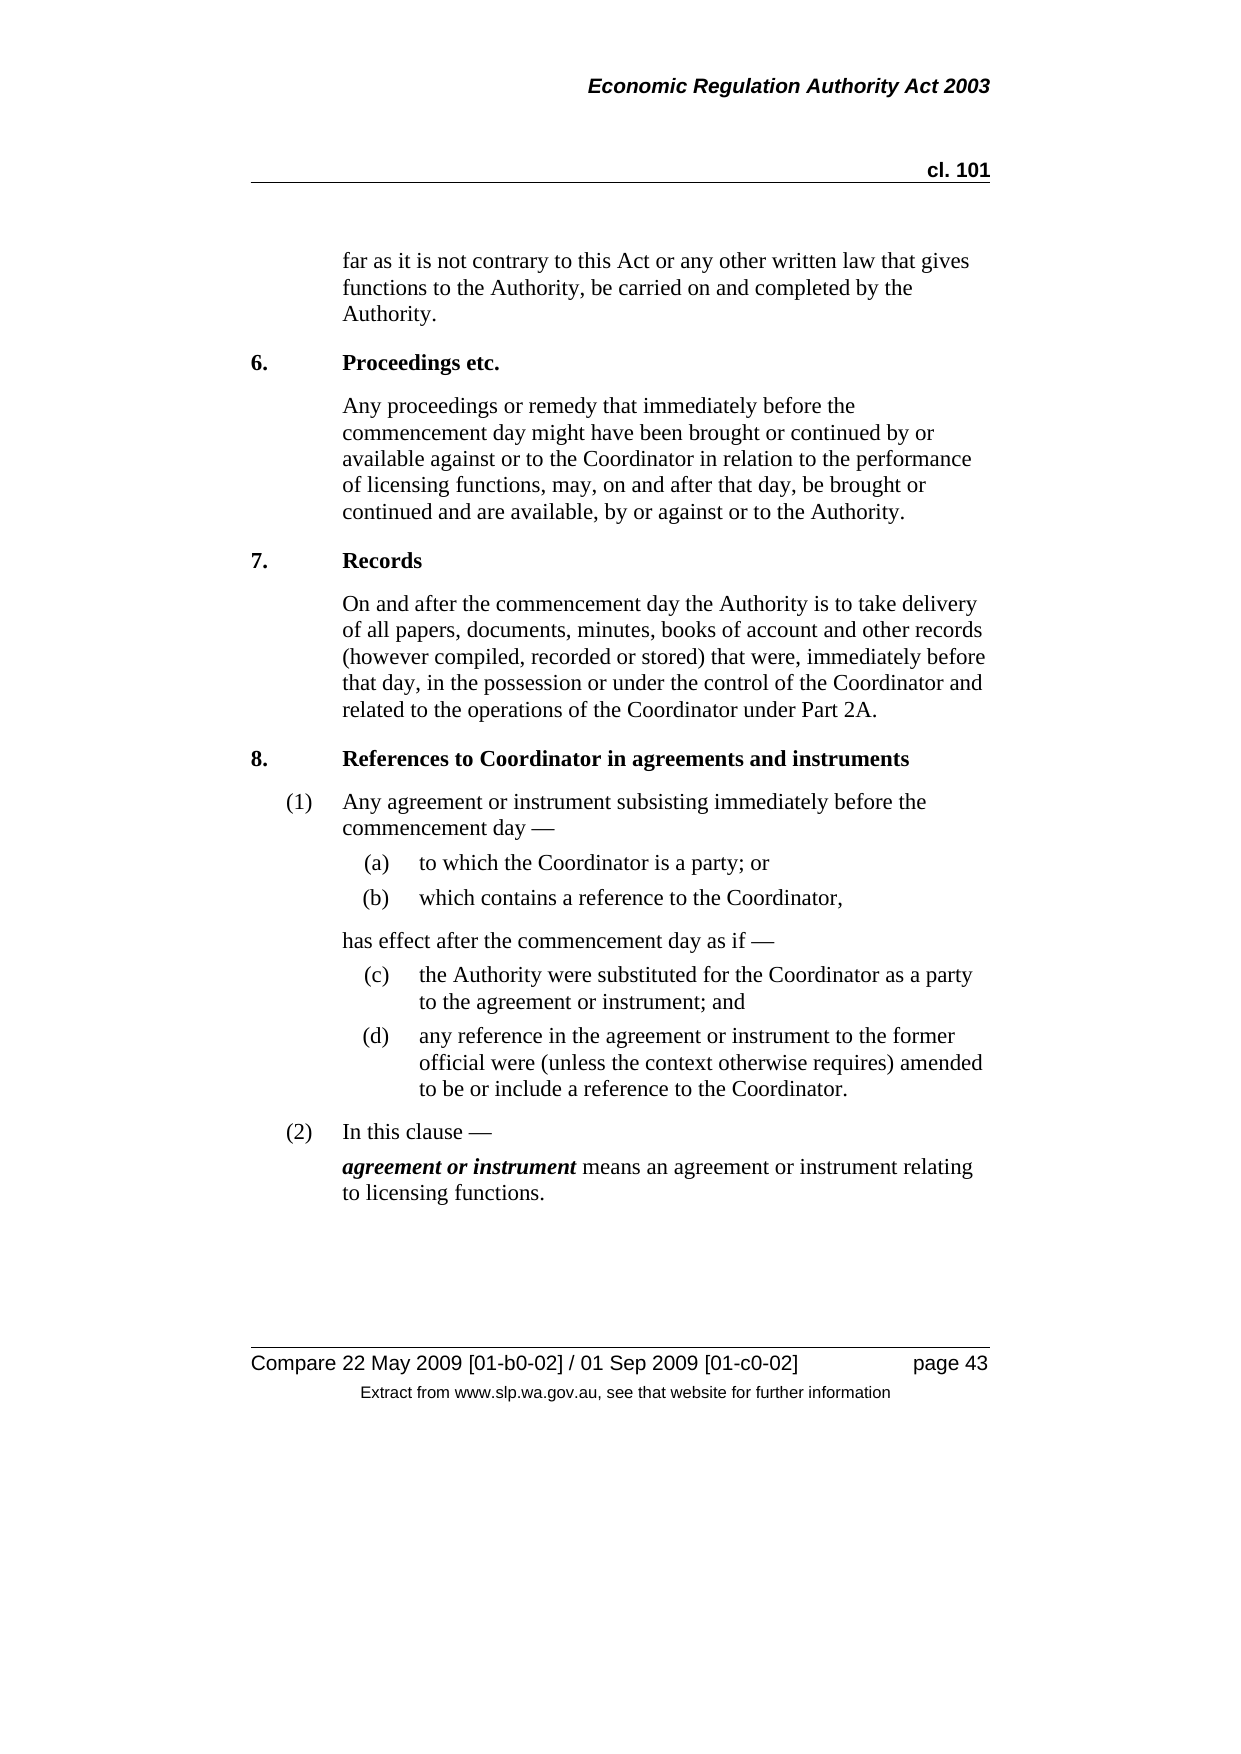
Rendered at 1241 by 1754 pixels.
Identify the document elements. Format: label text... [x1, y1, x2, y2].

text (2) In this clause — [251, 1118, 990, 1144]
text has effect after the commencement day as if — [251, 927, 990, 953]
subtitle 6. Proceedings etc. [251, 349, 990, 376]
text (a) to which the Coordinator is a party; or [251, 849, 990, 875]
text (d) any reference in the agreement or instrument to the former official were (unless the context otherwise requires) amended to be or include a reference to the Coordinator. [251, 1022, 990, 1101]
text (b) which contains a reference to the Coordinator, [251, 884, 990, 910]
text Any proceedings or remedy that immediately before the commencement day might have been brought or continued by or available against or to the Coordinator in relation to the performance of licensing functions, may, on and after that day, be brought or continued and are available, by or against or to the Authority. [251, 392, 990, 524]
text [251, 247, 990, 327]
text (c) the Authority were substituted for the Coordinator as a party to the agreement or instrument; and [251, 961, 990, 1014]
text On and after the commencement day the Authority is to take delivery of all papers, documents, minutes, books of account and other records (however compiled, recorded or stored) that were, immediately before that day, in the possession or under the control of the Coordinator and related to the operations of the Coordinator under Part 2A. [251, 590, 990, 722]
subtitle 8. References to Coordinator in agreements and instruments [251, 745, 990, 771]
text agreement or instrument means an agreement or instrument relating to licensing functions. [251, 1153, 990, 1206]
subtitle 7. Records [251, 547, 990, 573]
text (1) Any agreement or instrument subsisting immediately before the commencement day — [251, 788, 990, 841]
